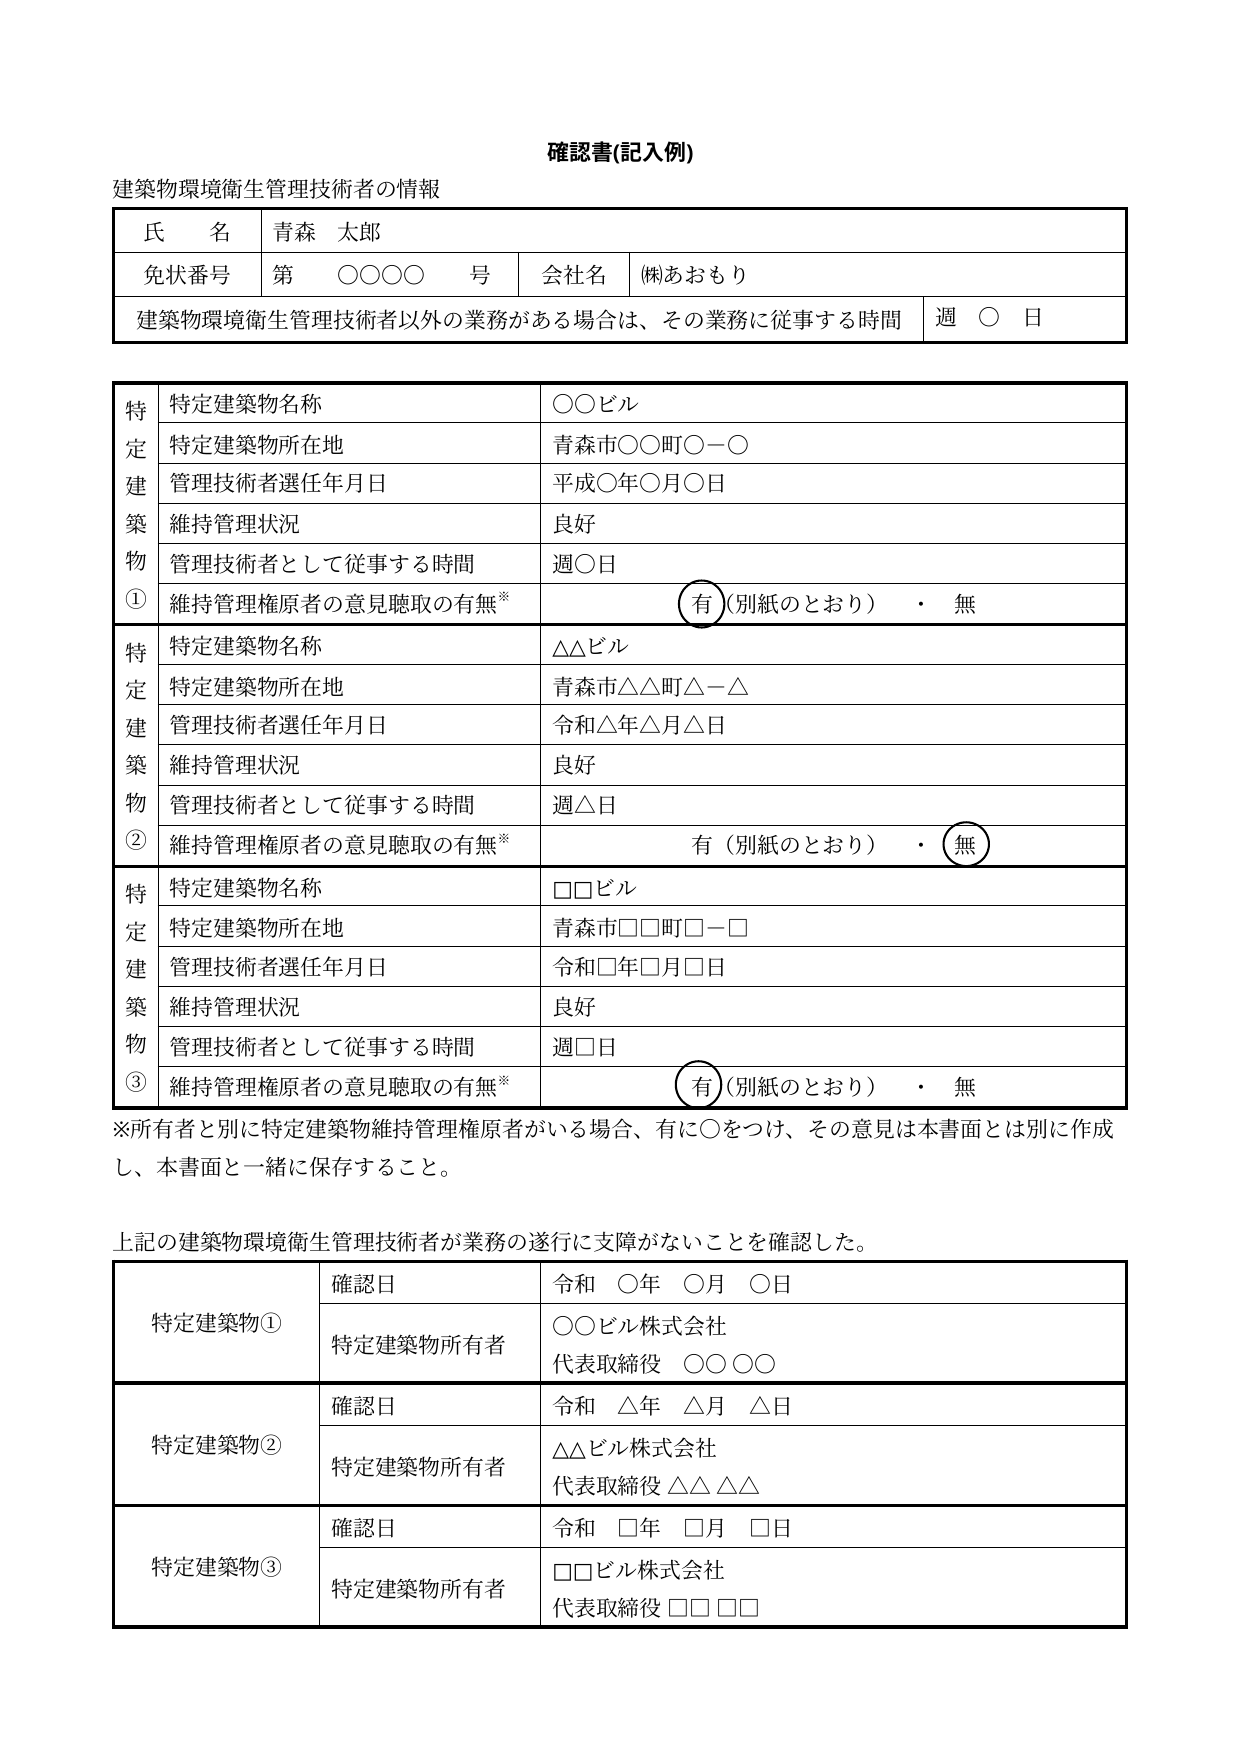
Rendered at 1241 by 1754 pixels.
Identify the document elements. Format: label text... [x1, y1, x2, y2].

table_header 令和 〇年 〇月 〇日 [541, 1263, 1125, 1303]
table_cell 有（別紙のとおり） ・ 無 [979, 826, 1125, 865]
table_cell 有（別紙のとおり） ・ 無 [712, 1067, 1125, 1106]
table_cell 特定建築物所在地 [159, 423, 540, 463]
table_cell 有（別紙のとおり） ・ 無 [945, 826, 987, 865]
table_cell 管理技術者として従事する時間 [159, 786, 540, 824]
table_cell 維持管理状況 [159, 745, 540, 784]
table_cell 特定建築物所有者 [320, 1548, 540, 1625]
table_header 氏 名 [115, 210, 261, 252]
table_cell 管理技術者として従事する時間 [159, 1027, 540, 1066]
table_cell 管理技術者選任年月日 [159, 705, 540, 744]
table_cell 特定建築物② [115, 626, 158, 865]
table_cell 維持管理権原者の意見聴取の有無※ [159, 826, 540, 865]
table_cell 特定建築物③ [115, 868, 158, 1106]
table_cell 維持管理権原者の意見聴取の有無※ [159, 1067, 540, 1106]
table_header 〇〇ビル [541, 385, 1125, 422]
table_cell 有（別紙のとおり） ・ 無 [677, 1067, 720, 1106]
table_cell 青森市〇〇町〇－〇 [541, 423, 1125, 463]
table_cell 良好 [541, 987, 1125, 1026]
table_cell 青森市□□町□－□ [541, 906, 1125, 946]
table_cell 有（別紙のとおり） ・ 無 [681, 584, 723, 623]
table_cell 週 〇 日 [924, 297, 1125, 341]
table_cell 週〇日 [541, 544, 1125, 583]
table_header 特定建築物① [115, 385, 158, 623]
table_cell □□ビル株式会社 代表取締役 □□ □□ [541, 1548, 1125, 1625]
text 確認書(記入例) [112, 132, 1128, 169]
table_header 特定建築物① [115, 1263, 319, 1381]
table_cell 良好 [541, 745, 1125, 784]
table_header 特定建築物名称 [159, 385, 540, 422]
table_cell 令和 △年 △月 △日 [541, 1385, 1125, 1425]
text 上記の建築物環境衛生管理技術者が業務の遂行に支障がないことを確認した。 [112, 1222, 1128, 1259]
table_cell 特定建築物名称 [159, 626, 540, 664]
table_cell 管理技術者選任年月日 [159, 464, 540, 503]
table_header 青森 太郎 [262, 210, 1125, 252]
table_cell 免状番号 [115, 253, 261, 296]
table_cell 管理技術者選任年月日 [159, 947, 540, 986]
table_cell 〇〇ビル株式会社 代表取締役 〇〇 〇〇 [541, 1304, 1125, 1381]
table_cell 特定建築物名称 [159, 868, 540, 905]
table_cell 平成〇年〇月〇日 [541, 464, 1125, 503]
table_cell 特定建築物所有者 [320, 1304, 540, 1381]
table_header 確認日 [320, 1263, 540, 1303]
table_cell 会社名 [519, 253, 629, 296]
table_cell 特定建築物② [115, 1385, 319, 1503]
table_cell 令和□年□月□日 [541, 947, 1125, 986]
table_cell 週□日 [541, 1027, 1125, 1066]
table_cell 良好 [541, 504, 1125, 543]
table_cell 有（別紙のとおり） ・ 無 [541, 1067, 685, 1106]
table_cell 第 〇〇〇〇 号 [262, 253, 518, 296]
table_cell 特定建築物③ [115, 1507, 319, 1625]
text 建築物環境衛生管理技術者の情報 [112, 169, 1128, 207]
table_cell △△ビル [541, 626, 1125, 664]
table_cell 令和 □年 □月 □日 [541, 1507, 1125, 1547]
table_cell 有（別紙のとおり） ・ 無 [541, 584, 686, 623]
text ※所有者と別に特定建築物維持管理権原者がいる場合、有に〇をつけ、その意見は本書面とは別に作成し、本書面と一緒に保存すること。 [112, 1110, 1128, 1184]
table_cell 確認日 [320, 1385, 540, 1425]
table_cell 維持管理状況 [159, 987, 540, 1026]
table_cell 令和△年△月△日 [541, 705, 1125, 744]
table_cell 確認日 [320, 1507, 540, 1547]
table_cell 特定建築物所有者 [320, 1426, 540, 1503]
table_cell 特定建築物所在地 [159, 906, 540, 946]
table_cell 特定建築物所在地 [159, 665, 540, 704]
table_cell 維持管理状況 [159, 504, 540, 543]
table_cell 青森市△△町△－△ [541, 665, 1125, 704]
table_cell 管理技術者として従事する時間 [159, 544, 540, 583]
table_cell 週△日 [541, 786, 1125, 824]
table_cell 有（別紙のとおり） ・ 無 [541, 826, 954, 865]
table_cell ㈱あおもり [630, 253, 1125, 296]
table_cell □□ビル [541, 868, 1125, 905]
table_cell 有（別紙のとおり） ・ 無 [717, 584, 1125, 623]
table_cell 維持管理権原者の意見聴取の有無※ [159, 584, 540, 623]
table_cell △△ビル株式会社 代表取締役 △△ △△ [541, 1426, 1125, 1503]
table_cell 建築物環境衛生管理技術者以外の業務がある場合は、その業務に従事する時間 [115, 297, 923, 341]
